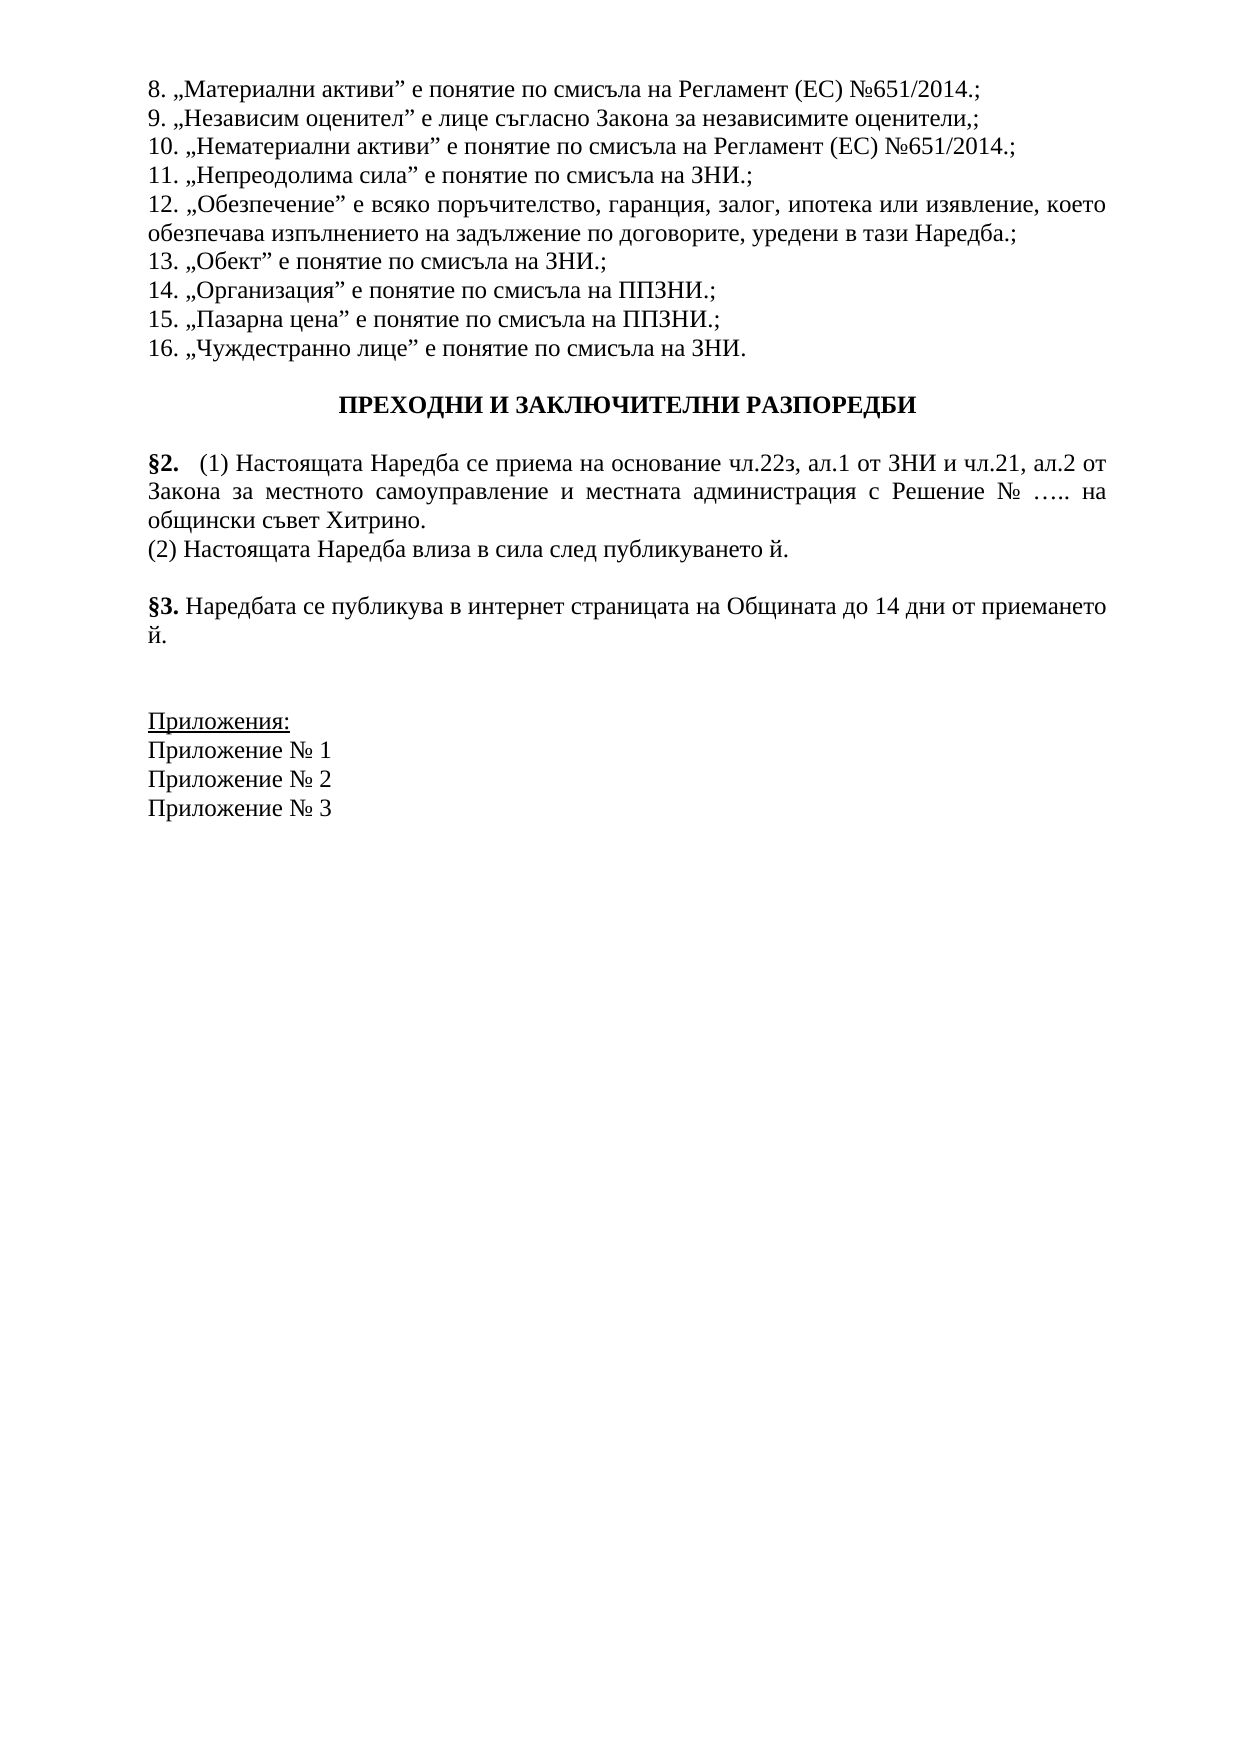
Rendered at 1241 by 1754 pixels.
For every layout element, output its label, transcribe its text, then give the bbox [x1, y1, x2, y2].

text 11. „Непреодолима сила” е понятие по смисъла на ЗНИ.; [148, 160, 1107, 189]
text 13. „Обект” е понятие по смисъла на ЗНИ.; [148, 246, 1107, 275]
text ПРЕХОДНИ И ЗАКЛЮЧИТЕЛНИ РАЗПОРЕДБИ [148, 390, 1107, 419]
text 8. „Материални активи” е понятие по смисъла на Регламент (ЕС) №651/2014.; [148, 74, 1107, 103]
text Приложение № 1 [148, 735, 1107, 764]
text Приложение № 3 [148, 793, 1107, 821]
text Приложение № 2 [148, 764, 1107, 793]
text §3. Наредбата се публикува в интернет страницата на Общината до 14 дни от приемането й. [148, 591, 1107, 649]
text 15. „Пазарна цена” е понятие по смисъла на ППЗНИ.; [148, 304, 1107, 333]
text Приложения: [148, 706, 1107, 735]
text 12. „Обезпечение” е всяко поръчителство, гаранция, залог, ипотека или изявление, което обезпечава изпълнението на задължение по договорите, уредени в тази Наредба.; [148, 189, 1107, 246]
text 14. „Организация” е понятие по смисъла на ППЗНИ.; [148, 275, 1107, 304]
text (2) Настоящата Наредба влиза в сила след публикуването й. [148, 534, 1107, 563]
text §2. (1) Настоящата Наредба се приема на основание чл.22з, ал.1 от ЗНИ и чл.21, ал.2 от Закона за местното самоуправление и местната администрация с Решение № ….. на общински съвет Хитрино. [148, 448, 1107, 534]
text 10. „Нематериални активи” е понятие по смисъла на Регламент (ЕС) №651/2014.; [148, 131, 1107, 160]
text 9. „Независим оценител” е лице съгласно Закона за независимите оценители,; [148, 103, 1107, 131]
text 16. „Чуждестранно лице” е понятие по смисъла на ЗНИ. [148, 333, 1107, 361]
